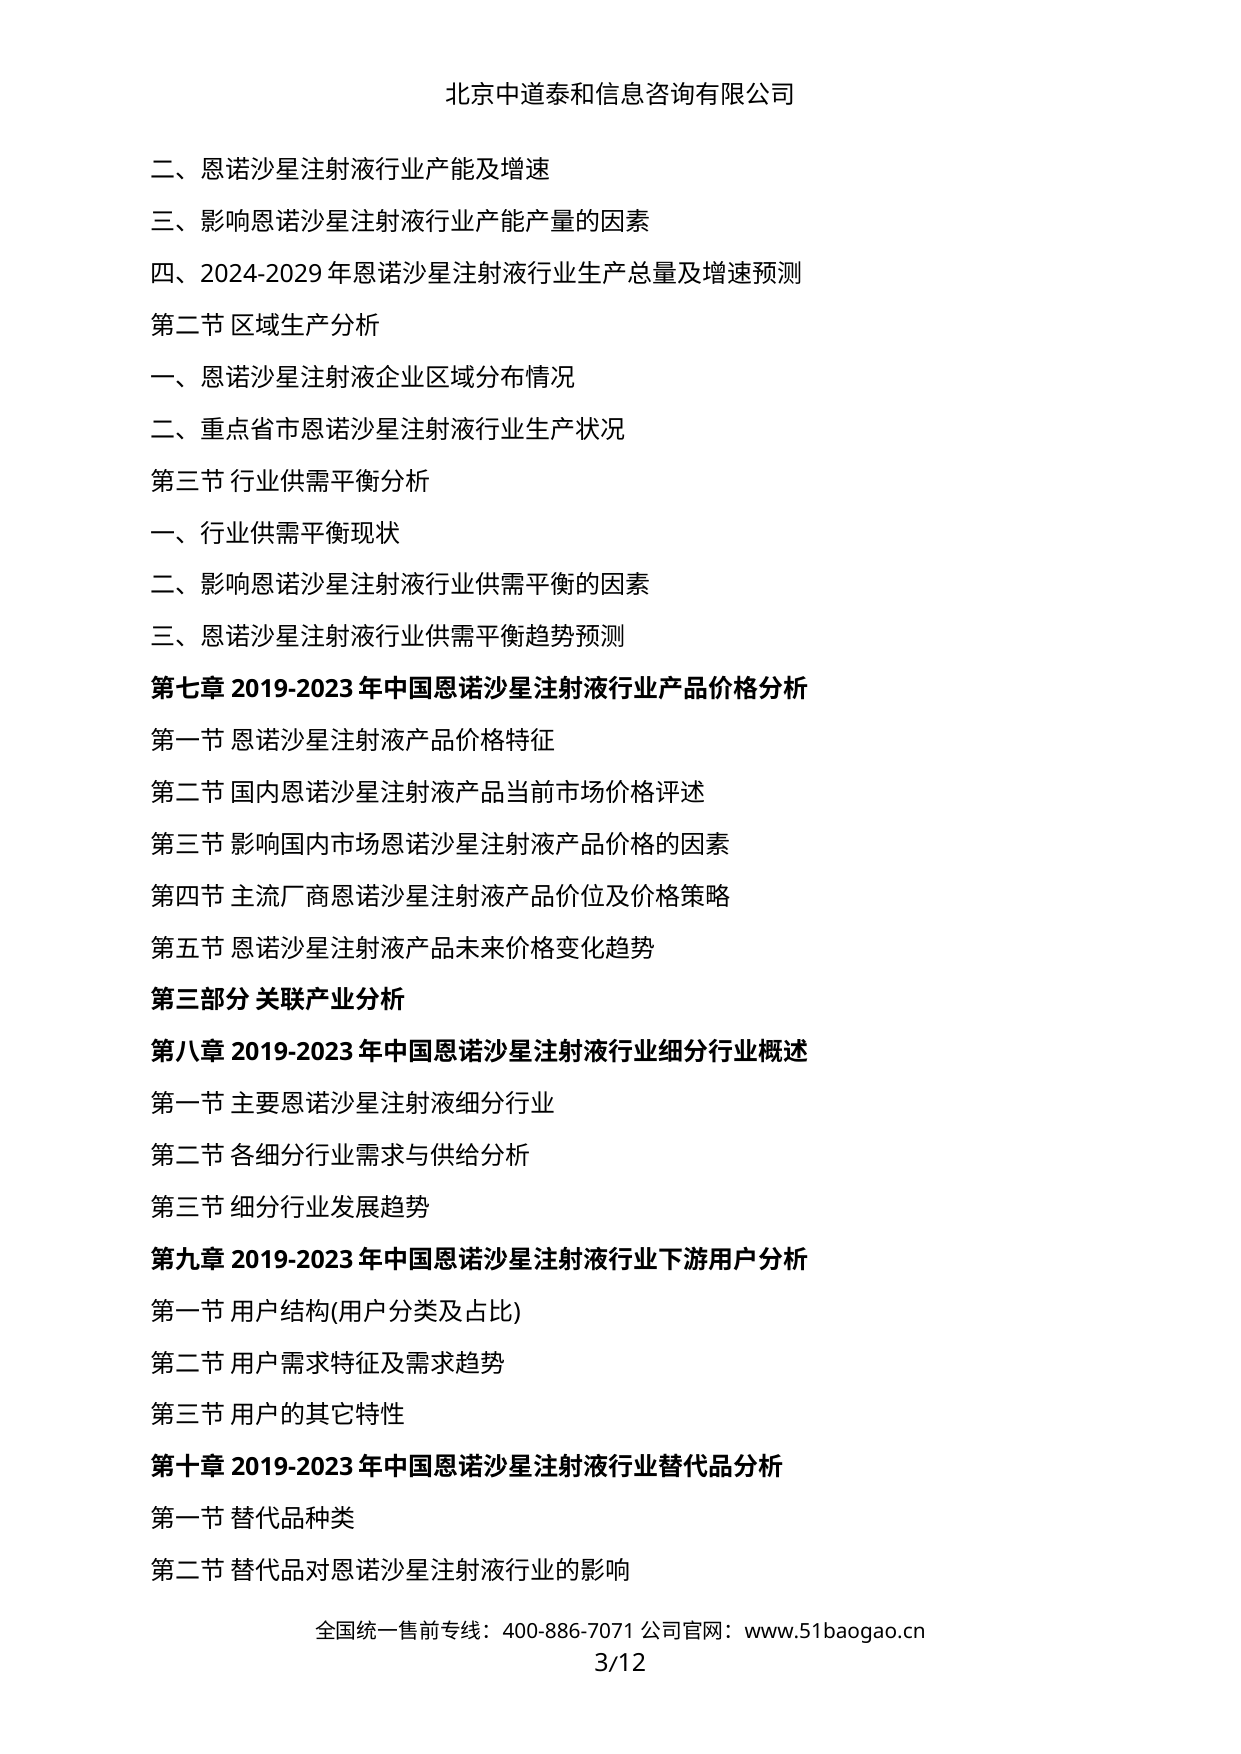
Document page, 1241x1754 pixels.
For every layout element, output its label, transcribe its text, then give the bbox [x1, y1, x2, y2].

text 第二节 各细分行业需求与供给分析 [150, 1136, 1090, 1172]
text 第十章 2019-2023年中国恩诺沙星注射液行业替代品分析 [150, 1447, 1090, 1483]
text 第二节 区域生产分析 [150, 306, 1090, 342]
text 第三节 用户的其它特性 [150, 1395, 1090, 1431]
text 第二节 国内恩诺沙星注射液产品当前市场价格评述 [150, 772, 1090, 809]
text 第三节 行业供需平衡分析 [150, 461, 1090, 497]
text 第一节 用户结构(用户分类及占比) [150, 1291, 1090, 1327]
text 第五节 恩诺沙星注射液产品未来价格变化趋势 [150, 928, 1090, 964]
text 三、恩诺沙星注射液行业供需平衡趋势预测 [150, 617, 1090, 653]
text 第一节 替代品种类 [150, 1499, 1090, 1535]
text 第九章 2019-2023年中国恩诺沙星注射液行业下游用户分析 [150, 1239, 1090, 1276]
text 四、2024-2029年恩诺沙星注射液行业生产总量及增速预测 [150, 254, 1090, 290]
text 第八章 2019-2023年中国恩诺沙星注射液行业细分行业概述 [150, 1032, 1090, 1068]
text 二、影响恩诺沙星注射液行业供需平衡的因素 [150, 565, 1090, 601]
text 第二节 用户需求特征及需求趋势 [150, 1343, 1090, 1379]
text 三、影响恩诺沙星注射液行业产能产量的因素 [150, 202, 1090, 238]
text 二、重点省市恩诺沙星注射液行业生产状况 [150, 409, 1090, 446]
text 第三节 影响国内市场恩诺沙星注射液产品价格的因素 [150, 824, 1090, 861]
text 第三部分 关联产业分析 [150, 980, 1090, 1016]
text 二、恩诺沙星注射液行业产能及增速 [150, 150, 1090, 186]
text 第七章 2019-2023年中国恩诺沙星注射液行业产品价格分析 [150, 669, 1090, 705]
text 第一节 主要恩诺沙星注射液细分行业 [150, 1084, 1090, 1120]
text 第四节 主流厂商恩诺沙星注射液产品价位及价格策略 [150, 876, 1090, 912]
text 第三节 细分行业发展趋势 [150, 1187, 1090, 1224]
text 第一节 恩诺沙星注射液产品价格特征 [150, 721, 1090, 757]
text 第二节 替代品对恩诺沙星注射液行业的影响 [150, 1551, 1090, 1587]
text 一、恩诺沙星注射液企业区域分布情况 [150, 357, 1090, 394]
text 一、行业供需平衡现状 [150, 513, 1090, 549]
